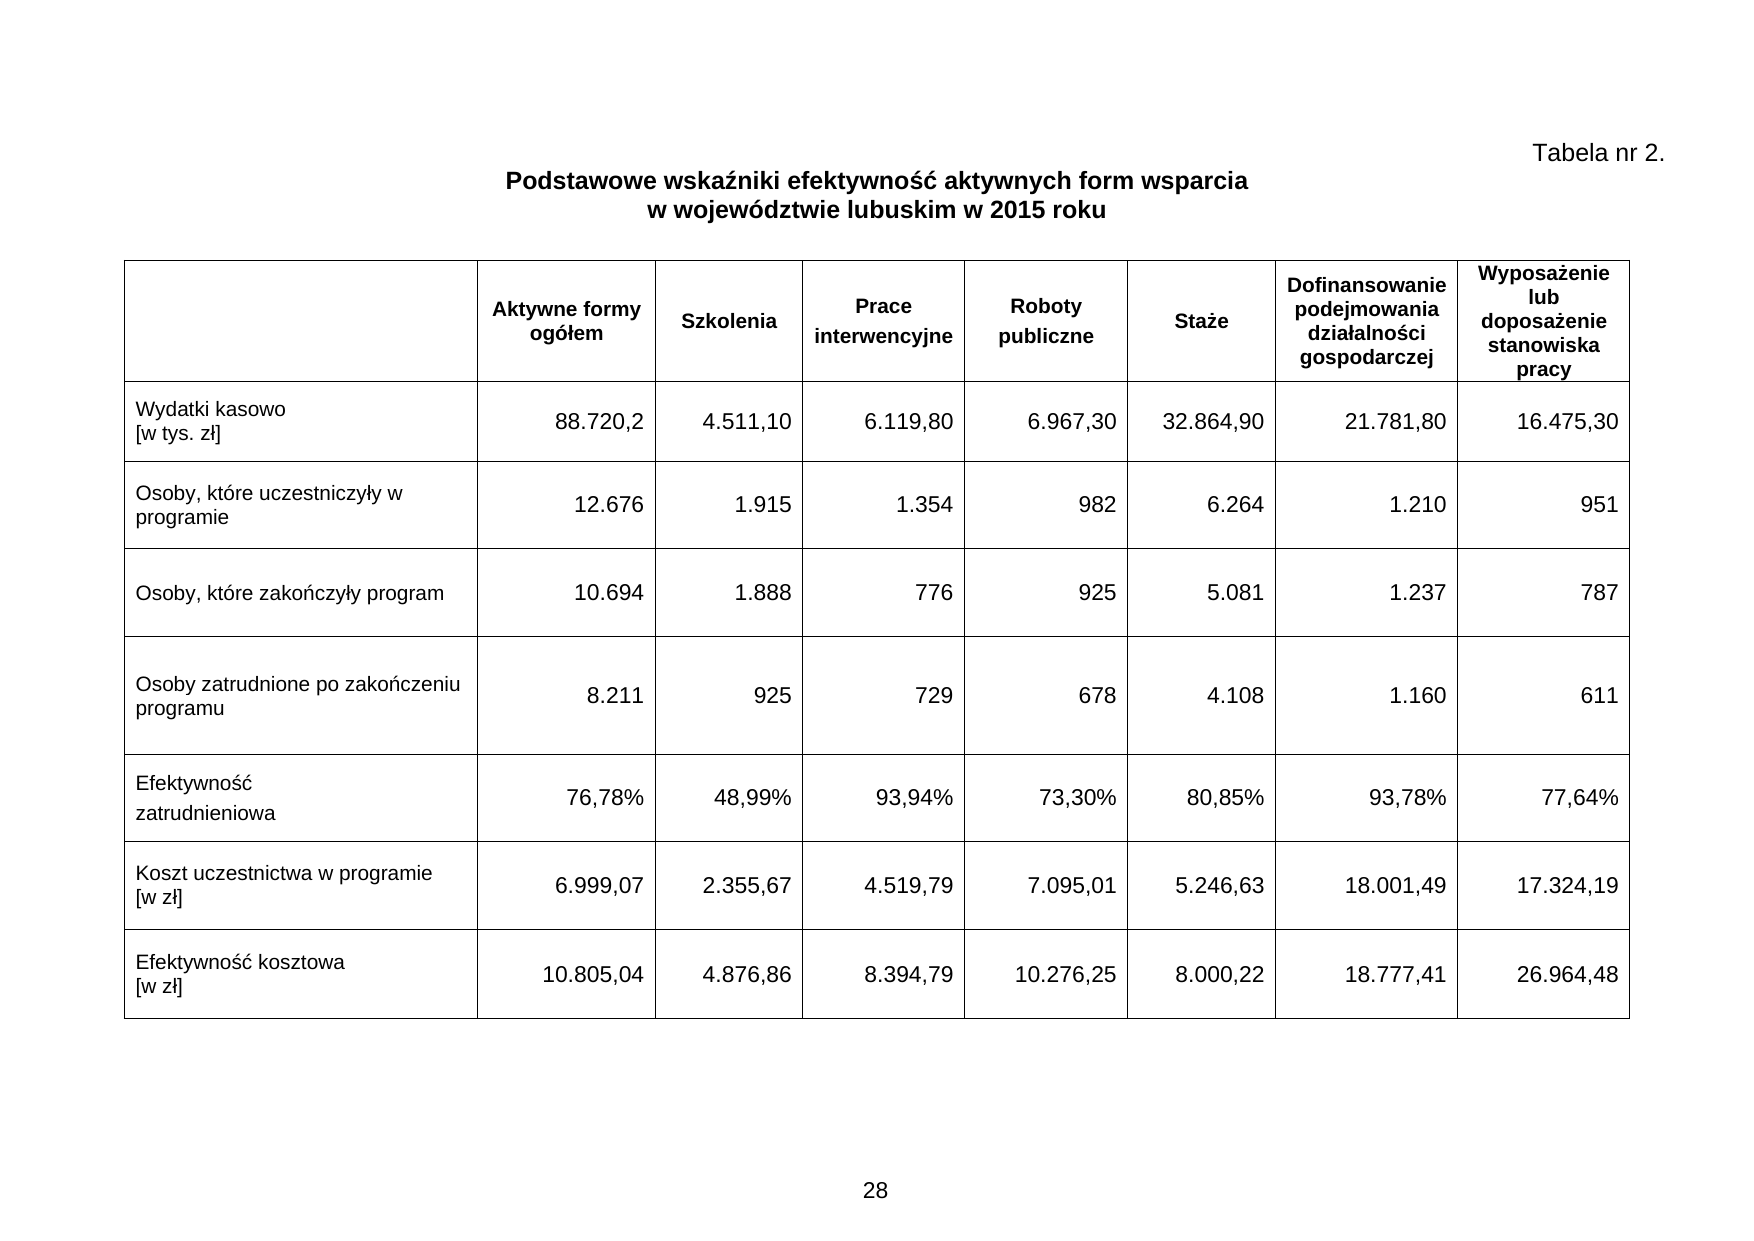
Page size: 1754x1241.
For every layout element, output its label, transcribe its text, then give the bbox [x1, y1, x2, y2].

table_header Wyposażenie lub doposażenie stanowiska pracy [1559, 261, 1629, 381]
table_cell 10.276,25 [965, 930, 1127, 1018]
table_cell 48,99% [656, 755, 802, 841]
table_cell Osoby, które zakończyły program [125, 549, 477, 636]
subtitle Podstawowe wskaźniki efektywność aktywnych form wsparcia w województwie lubuskim w 2015 roku [89, 166, 1665, 224]
table_cell 77,64% [1458, 755, 1629, 841]
table_cell 88.720,2 [478, 382, 655, 461]
table_cell 6.967,30 [965, 382, 1127, 461]
table_header Staże [1128, 261, 1275, 381]
table_header Wyposażenie lub doposażenie stanowiska pracy [1458, 261, 1528, 381]
table_header Dofinansowanie podejmowania działalności gospodarczej [1276, 261, 1457, 381]
table_cell 776 [803, 549, 964, 636]
table_cell 1.915 [656, 462, 802, 548]
table_header Szkolenia [656, 261, 802, 381]
table_cell 17.324,19 [1458, 842, 1629, 929]
table_cell 5.081 [1128, 549, 1275, 636]
table_header Roboty publiczne [965, 261, 1127, 381]
table_cell Koszt uczestnictwa w programie [w zł] [125, 842, 477, 929]
table_cell 5.246,63 [1128, 842, 1275, 929]
table_cell 729 [803, 637, 964, 754]
table_cell 1.237 [1276, 549, 1457, 636]
table_cell 6.264 [1128, 462, 1275, 548]
table_cell 10.805,04 [478, 930, 655, 1018]
table_cell 6.119,80 [803, 382, 964, 461]
table_cell 8.394,79 [803, 930, 964, 1018]
table_cell 2.355,67 [656, 842, 802, 929]
table_cell 8.211 [478, 637, 655, 754]
table_cell 4.108 [1128, 637, 1275, 754]
table_cell 18.001,49 [1276, 842, 1457, 929]
table_cell 18.777,41 [1276, 930, 1457, 1018]
table_cell 10.694 [478, 549, 655, 636]
table_cell 6.999,07 [478, 842, 655, 929]
table_cell 93,78% [1276, 755, 1457, 841]
table_cell Wydatki kasowo [w tys. zł] [125, 382, 477, 461]
table_cell 73,30% [965, 755, 1127, 841]
table_cell 16.475,30 [1458, 382, 1629, 461]
table_cell 925 [656, 637, 802, 754]
table_cell Osoby, które uczestniczyły w programie [125, 462, 477, 548]
table_cell 951 [1458, 462, 1629, 548]
table_cell 1.354 [803, 462, 964, 548]
table_header Aktywne formy ogółem [478, 261, 655, 381]
table_cell 787 [1458, 549, 1629, 636]
table_cell 4.511,10 [656, 382, 802, 461]
table_header Prace interwencyjne [803, 261, 964, 381]
table_cell 21.781,80 [1276, 382, 1457, 461]
table_cell 1.160 [1276, 637, 1457, 754]
table_cell 678 [965, 637, 1127, 754]
table_cell 611 [1458, 637, 1629, 754]
table_cell 8.000,22 [1128, 930, 1275, 1018]
table_cell 1.210 [1276, 462, 1457, 548]
table_cell 4.519,79 [803, 842, 964, 929]
table_cell 76,78% [478, 755, 655, 841]
table_cell 982 [965, 462, 1127, 548]
table_cell 32.864,90 [1128, 382, 1275, 461]
table_header [125, 261, 477, 381]
table_cell 26.964,48 [1458, 930, 1629, 1018]
table_cell 80,85% [1128, 755, 1275, 841]
subtitle Tabela nr 2. [89, 138, 1665, 166]
table_cell Efektywność zatrudnieniowa [125, 755, 477, 841]
table_cell 12.676 [478, 462, 655, 548]
table_cell Osoby zatrudnione po zakończeniu programu [125, 637, 477, 754]
table_cell 1.888 [656, 549, 802, 636]
table_cell Efektywność kosztowa [w zł] [125, 930, 477, 1018]
table_cell 7.095,01 [965, 842, 1127, 929]
table_cell 4.876,86 [656, 930, 802, 1018]
table_cell 93,94% [803, 755, 964, 841]
table_cell 925 [965, 549, 1127, 636]
